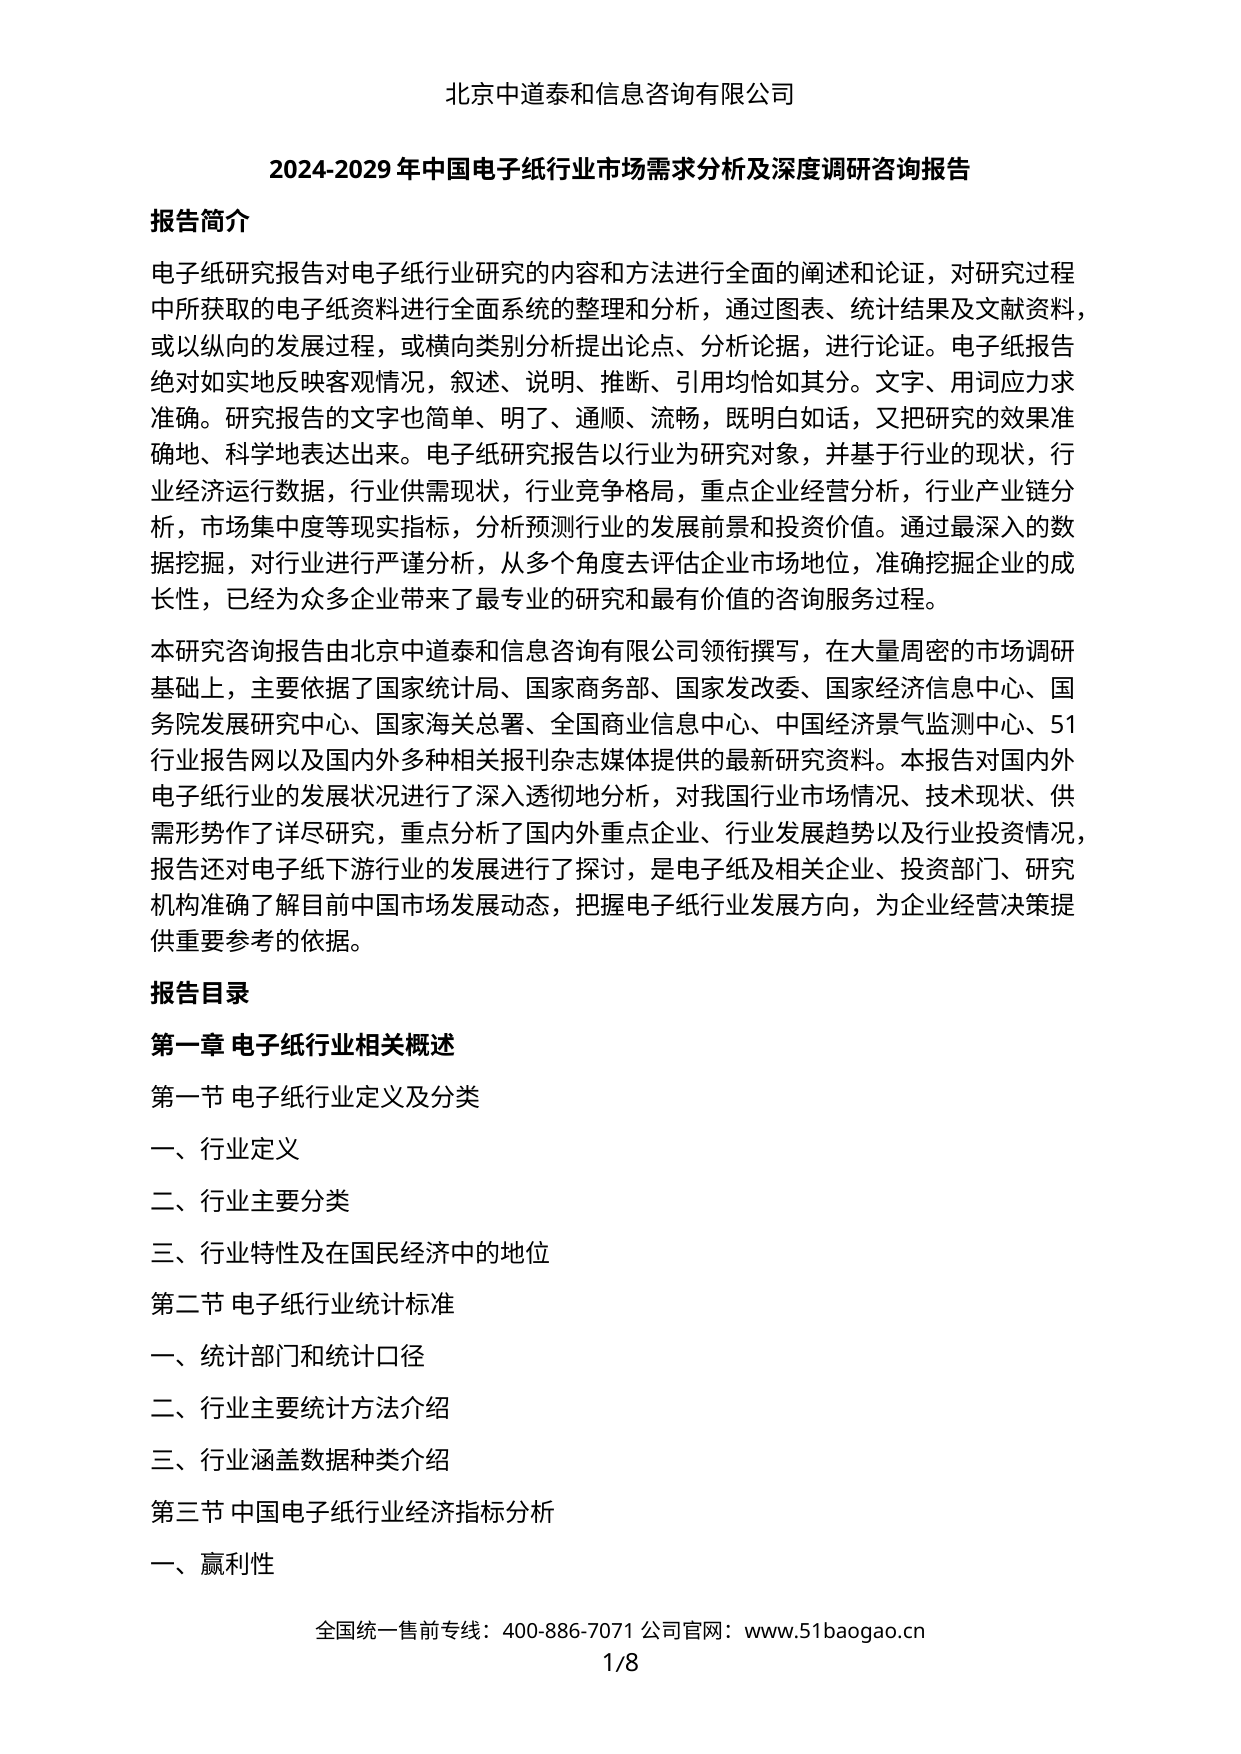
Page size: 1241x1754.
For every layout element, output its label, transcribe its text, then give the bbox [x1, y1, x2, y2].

text 二、行业主要统计方法介绍 [150, 1389, 1090, 1425]
text 第一章 电子纸行业相关概述 [150, 1026, 1090, 1062]
text 报告目录 [150, 974, 1090, 1010]
text 一、统计部门和统计口径 [150, 1337, 1090, 1373]
text 三、行业涵盖数据种类介绍 [150, 1441, 1090, 1477]
text 2024-2029年中国电子纸行业市场需求分析及深度调研咨询报告 [150, 150, 1090, 186]
text 第二节 电子纸行业统计标准 [150, 1285, 1090, 1321]
text 第一节 电子纸行业定义及分类 [150, 1077, 1090, 1114]
text 第三节 中国电子纸行业经济指标分析 [150, 1492, 1090, 1529]
text 二、行业主要分类 [150, 1181, 1090, 1217]
text 电子纸研究报告对电子纸行业研究的内容和方法进行全面的阐述和论证，对研究过程中所获取的电子纸资料进行全面系统的整理和分析，通过图表、统计结果及文献资料，或以纵向的发展过程，或横向类别分析提出论点、分析论据，进行论证。电子纸报告绝对如实地反映客观情况，叙述、说明、推断、引用均恰如其分。文字、用词应力求准确。研究报告的文字也简单、明了、通顺、流畅，既明白如话，又把研究的效果准确地、科学地表达出来。电子纸研究报告以行业为研究对象，并基于行业的现状，行业经济运行数据，行业供需现状，行业竞争格局，重点企业经营分析，行业产业链分析，市场集中度等现实指标，分析预测行业的发展前景和投资价值。通过最深入的数据挖掘，对行业进行严谨分析，从多个角度去评估企业市场地位，准确挖掘企业的成长性，已经为众多企业带来了最专业的研究和最有价值的咨询服务过程。 [150, 254, 1090, 616]
text 报告简介 [150, 202, 1090, 238]
text 本研究咨询报告由北京中道泰和信息咨询有限公司领衔撰写，在大量周密的市场调研基础上，主要依据了国家统计局、国家商务部、国家发改委、国家经济信息中心、国务院发展研究中心、国家海关总署、全国商业信息中心、中国经济景气监测中心、51行业报告网以及国内外多种相关报刊杂志媒体提供的最新研究资料。本报告对国内外电子纸行业的发展状况进行了深入透彻地分析，对我国行业市场情况、技术现状、供需形势作了详尽研究，重点分析了国内外重点企业、行业发展趋势以及行业投资情况，报告还对电子纸下游行业的发展进行了探讨，是电子纸及相关企业、投资部门、研究机构准确了解目前中国市场发展动态，把握电子纸行业发展方向，为企业经营决策提供重要参考的依据。 [150, 632, 1090, 958]
text 一、行业定义 [150, 1129, 1090, 1166]
text 一、赢利性 [150, 1544, 1090, 1581]
text 三、行业特性及在国民经济中的地位 [150, 1233, 1090, 1269]
